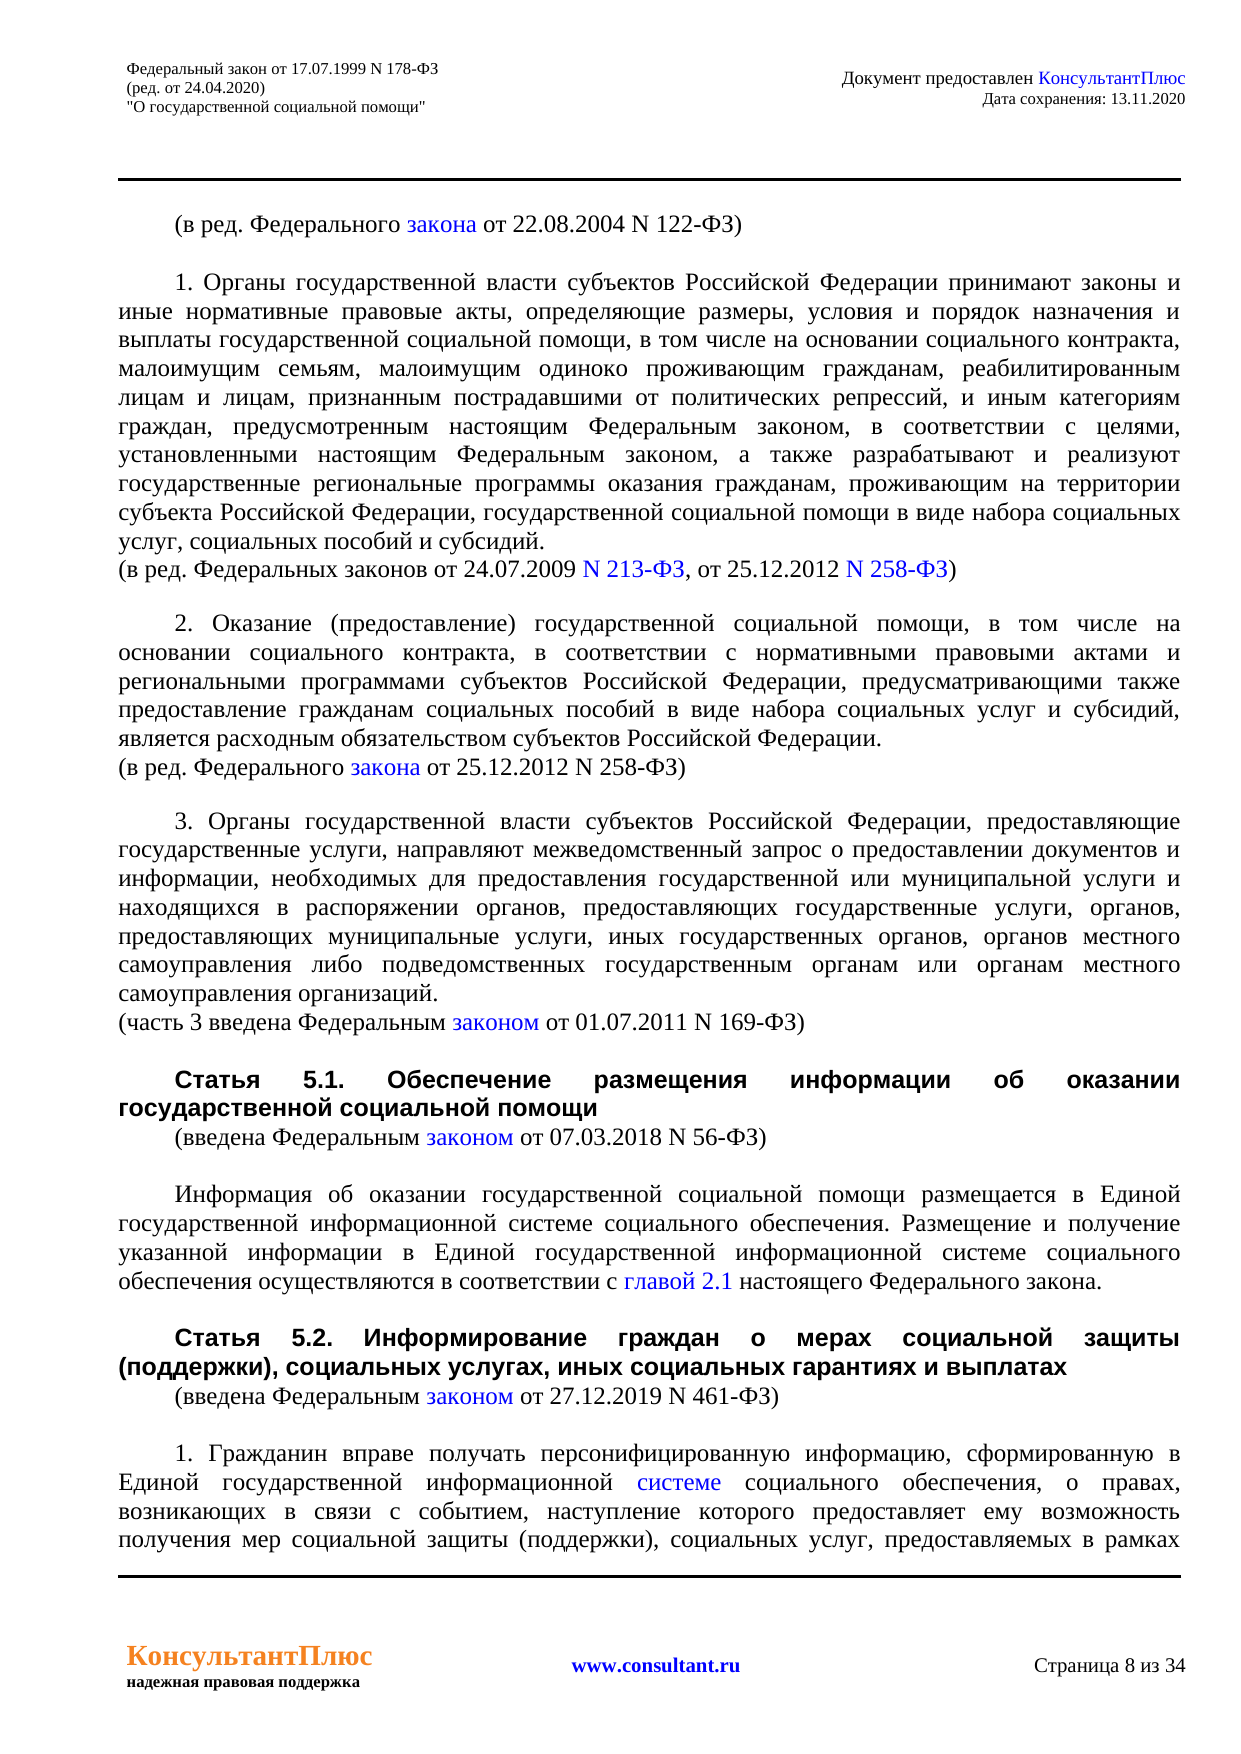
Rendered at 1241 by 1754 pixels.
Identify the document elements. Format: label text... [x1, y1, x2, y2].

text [118, 1438, 1181, 1553]
text 2. Оказание (предоставление) государственной социальной помощи, в том числе на основании социального контракта, в соответствии с нормативными правовыми актами и региональными программами субъектов Российской Федерации, предусматривающими также предоставление гражданам социальных пособий в виде набора социальных услуг и субсидий, является расходным обязательством субъектов Российской Федерации. [118, 608, 1181, 752]
title Статья 5.1. Обеспечение размещения информации об оказании государственной социальной помощи [118, 1064, 1181, 1122]
text 1. Органы государственной власти субъектов Российской Федерации принимают законы и иные нормативные правовые акты, определяющие размеры, условия и порядок назначения и выплаты государственной социальной помощи, в том числе на основании социального контракта, малоимущим семьям, малоимущим одиноко проживающим гражданам, реабилитированным лицам и лицам, признанным пострадавшими от политических репрессий, и иным категориям граждан, предусмотренным настоящим Федеральным законом, в соответствии с целями, установленными настоящим Федеральным законом, а также разрабатывают и реализуют государственные региональные программы оказания гражданам, проживающим на территории субъекта Российской Федерации, государственной социальной помощи в виде набора социальных услуг, социальных пособий и субсидий. [118, 267, 1181, 554]
title Статья 5.2. Информирование граждан о мерах социальной защиты (поддержки), социальных услугах, иных социальных гарантиях и выплатах [118, 1323, 1181, 1381]
text Информация об оказании государственной социальной помощи размещается в Единой государственной информационной системе социального обеспечения. Размещение и получение указанной информации в Единой государственной информационной системе социального обеспечения осуществляются в соответствии с главой 2.1 настоящего Федерального закона. [118, 1179, 1181, 1294]
text (введена Федеральным законом от 27.12.2019 N 461-ФЗ) [118, 1381, 1181, 1409]
text (в ред. Федеральных законов от 24.07.2009 N 213-ФЗ, от 25.12.2012 N 258-ФЗ) [118, 554, 1181, 583]
text (введена Федеральным законом от 07.03.2018 N 56-ФЗ) [118, 1122, 1181, 1151]
text (в ред. Федерального закона от 25.12.2012 N 258-ФЗ) [118, 752, 1181, 781]
text (в ред. Федерального закона от 22.08.2004 N 122-ФЗ) [118, 209, 1181, 238]
text 3. Органы государственной власти субъектов Российской Федерации, предоставляющие государственные услуги, направляют межведомственный запрос о предоставлении документов и информации, необходимых для предоставления государственной или муниципальной услуги и находящихся в распоряжении органов, предоставляющих государственные услуги, органов, предоставляющих муниципальные услуги, иных государственных органов, органов местного самоуправления либо подведомственных государственным органам или органам местного самоуправления организаций. [118, 806, 1181, 1007]
text (часть 3 введена Федеральным законом от 01.07.2011 N 169-ФЗ) [118, 1007, 1181, 1036]
